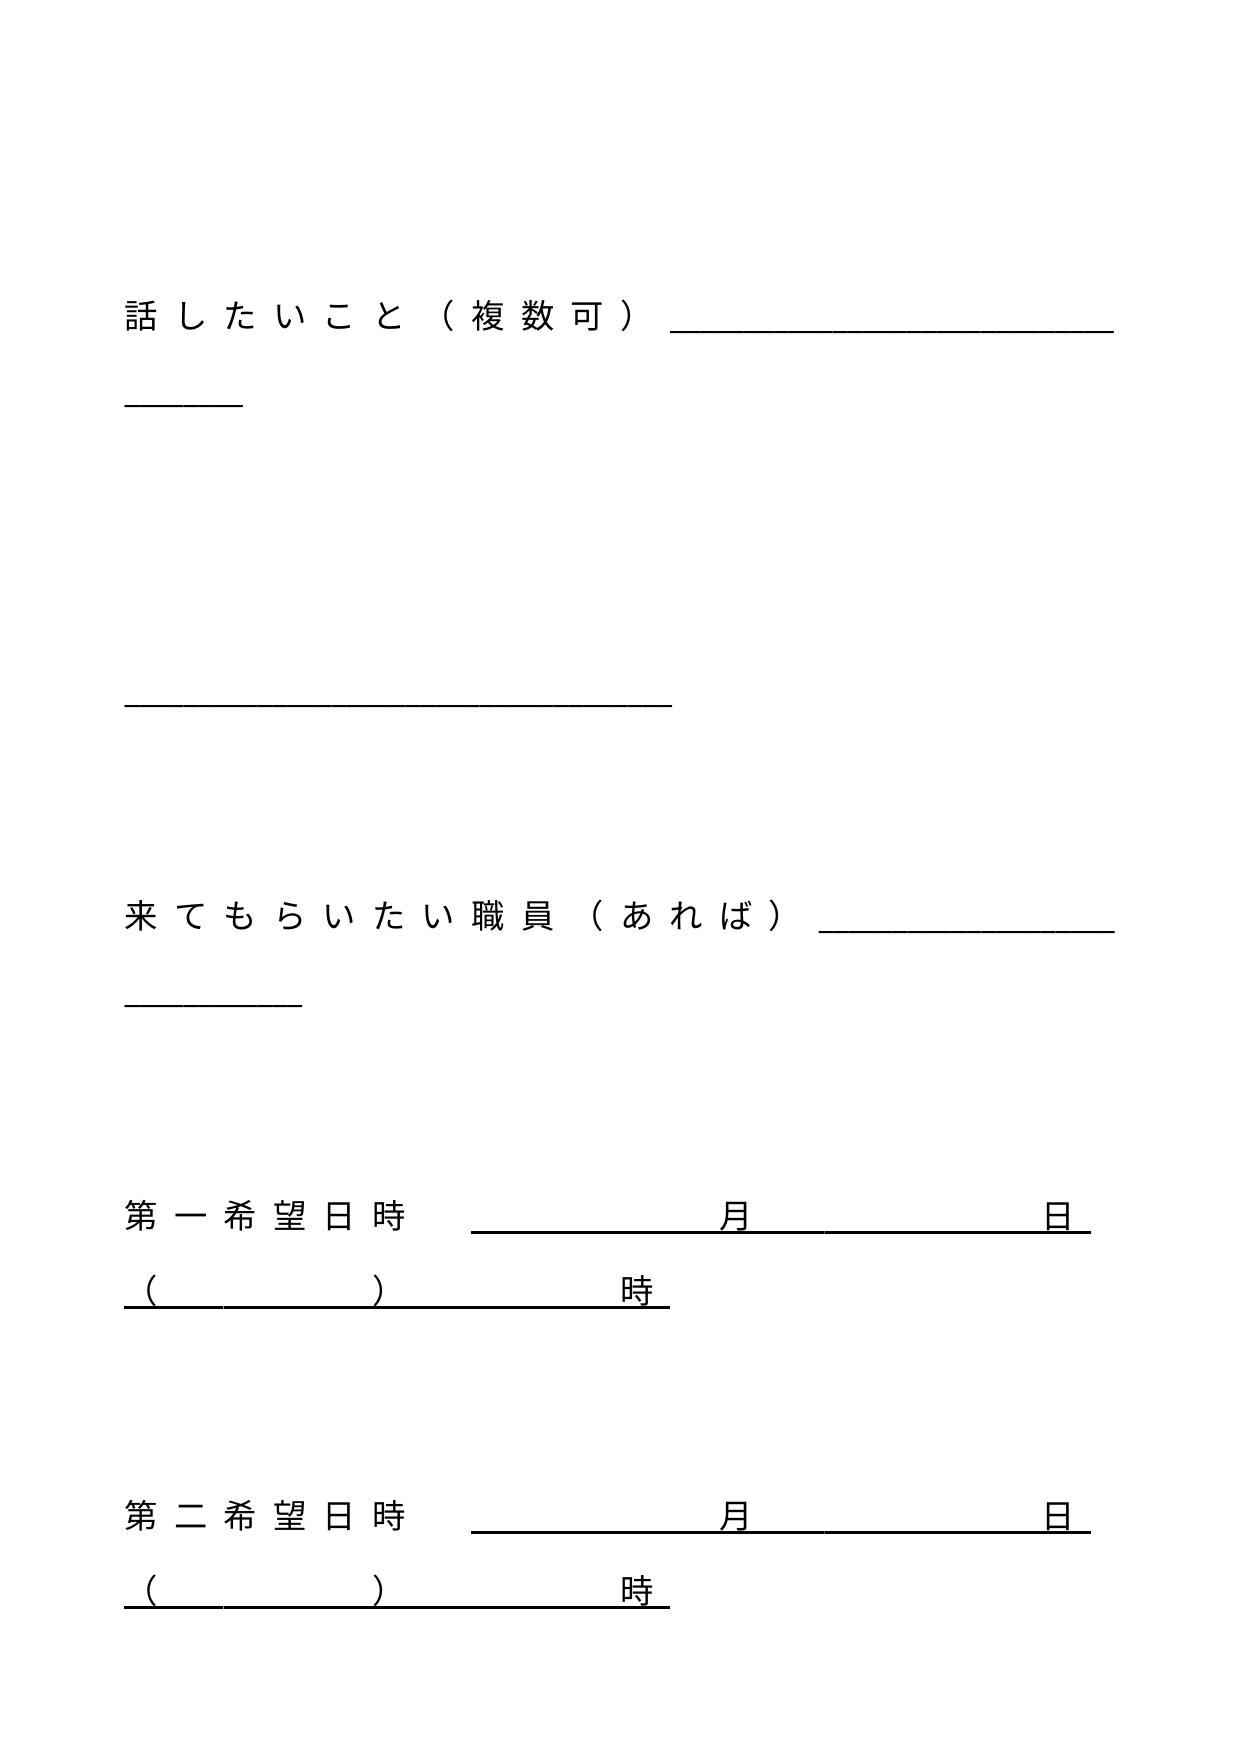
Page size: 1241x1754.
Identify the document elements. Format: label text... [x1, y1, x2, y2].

text 第一希望日時 月 日（ ） 時 [124, 1177, 1116, 1327]
text 第二希望日時 月 日（ ） 時 [124, 1477, 1116, 1627]
text 話したいこと（複数可）______________________________________ [124, 277, 1116, 427]
text _____________________________________ [124, 577, 1116, 727]
text 来てもらいたい職員（あれば）________________________________ [124, 877, 1116, 1027]
